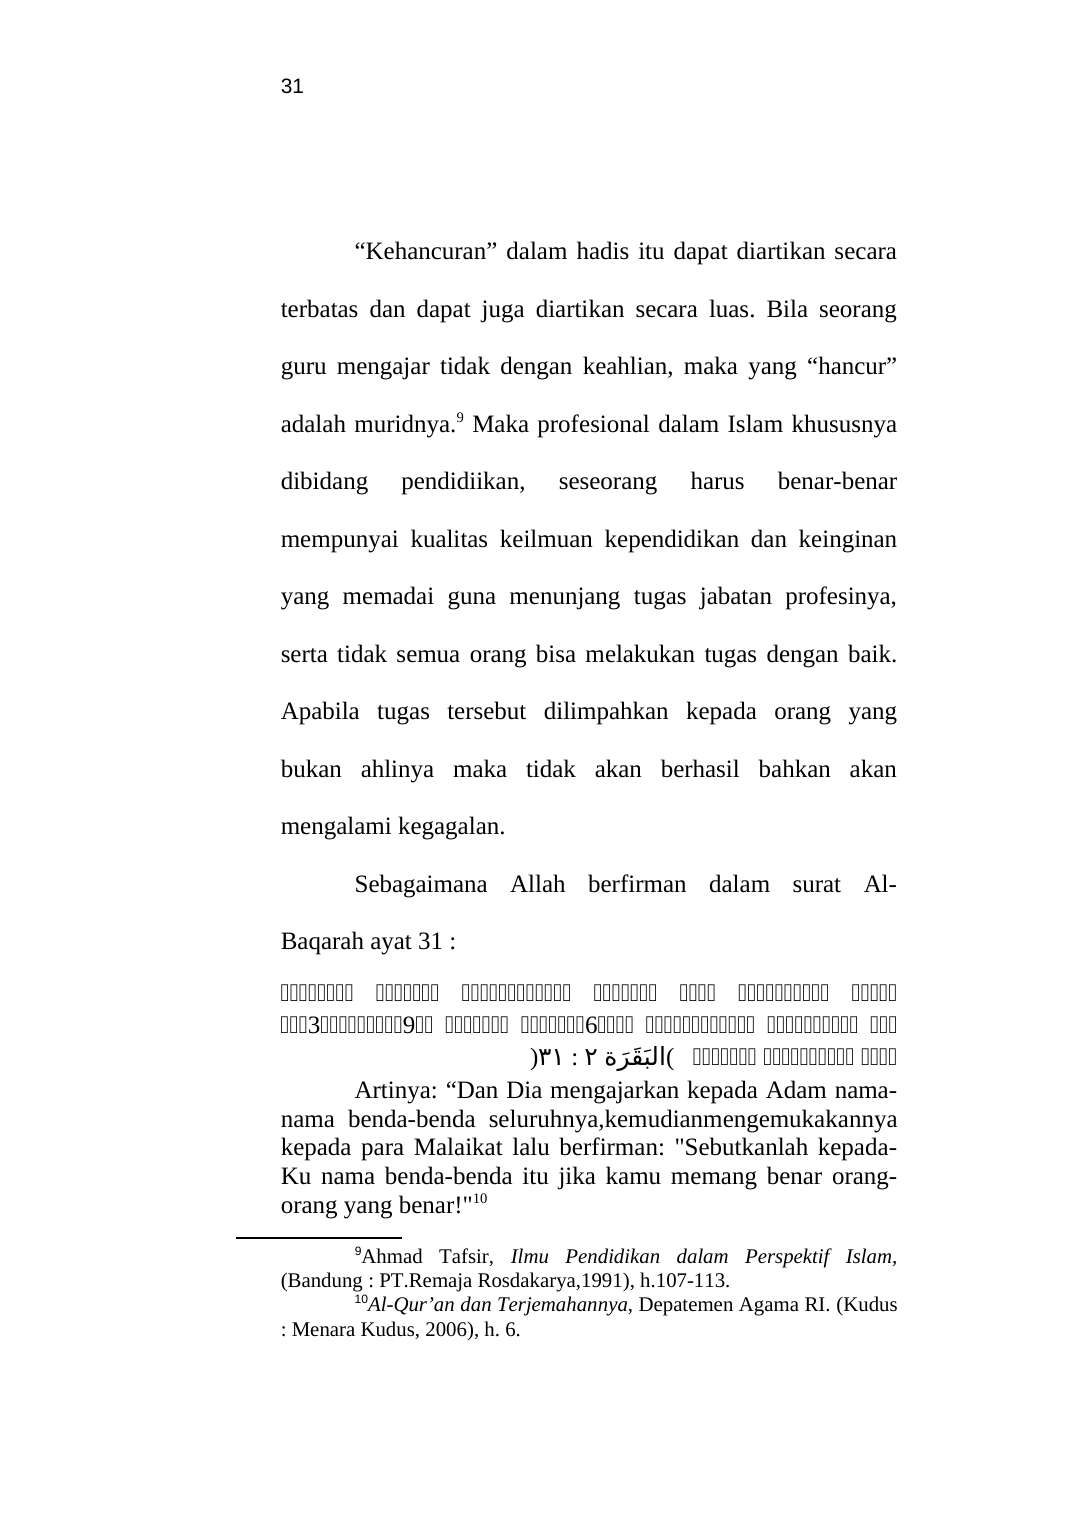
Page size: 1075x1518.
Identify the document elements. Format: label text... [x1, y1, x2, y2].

text Artinya: “Dan Dia mengajarkan kepada Adam nama-nama benda-benda seluruhnya,kemudianmengemukakannya kepada para Malaikat lalu berfirman: "Sebutkanlah kepada-Ku nama benda-benda itu jika kamu memang benar orang-orang yang benar!" [281, 1075, 898, 1219]
text )البَقَرَة ٢ : ٣١( [281, 984, 898, 1071]
text Sebagaimana Allah berfirman dalam surat Al-Baqarah ayat 31 : [281, 869, 898, 955]
text “Kehancuran” dalam hadis itu dapat diartikan secara terbatas dan dapat juga diartikan secara luas. Bila seorang guru mengajar tidak dengan keahlian, maka yang “hancur” adalah muridnya. Maka profesional dalam Islam khususnya dibidang pendidiikan, seseorang harus benar-benar mempunyai kualitas keilmuan kependidikan dan keinginan yang memadai guna menunjang tugas jabatan profesinya, serta tidak semua orang bisa melakukan tugas dengan baik. Apabila tugas tersebut dilimpahkan kepada orang yang bukan ahlinya maka tidak akan berhasil bahkan akan mengalami kegagalan. [281, 236, 898, 840]
